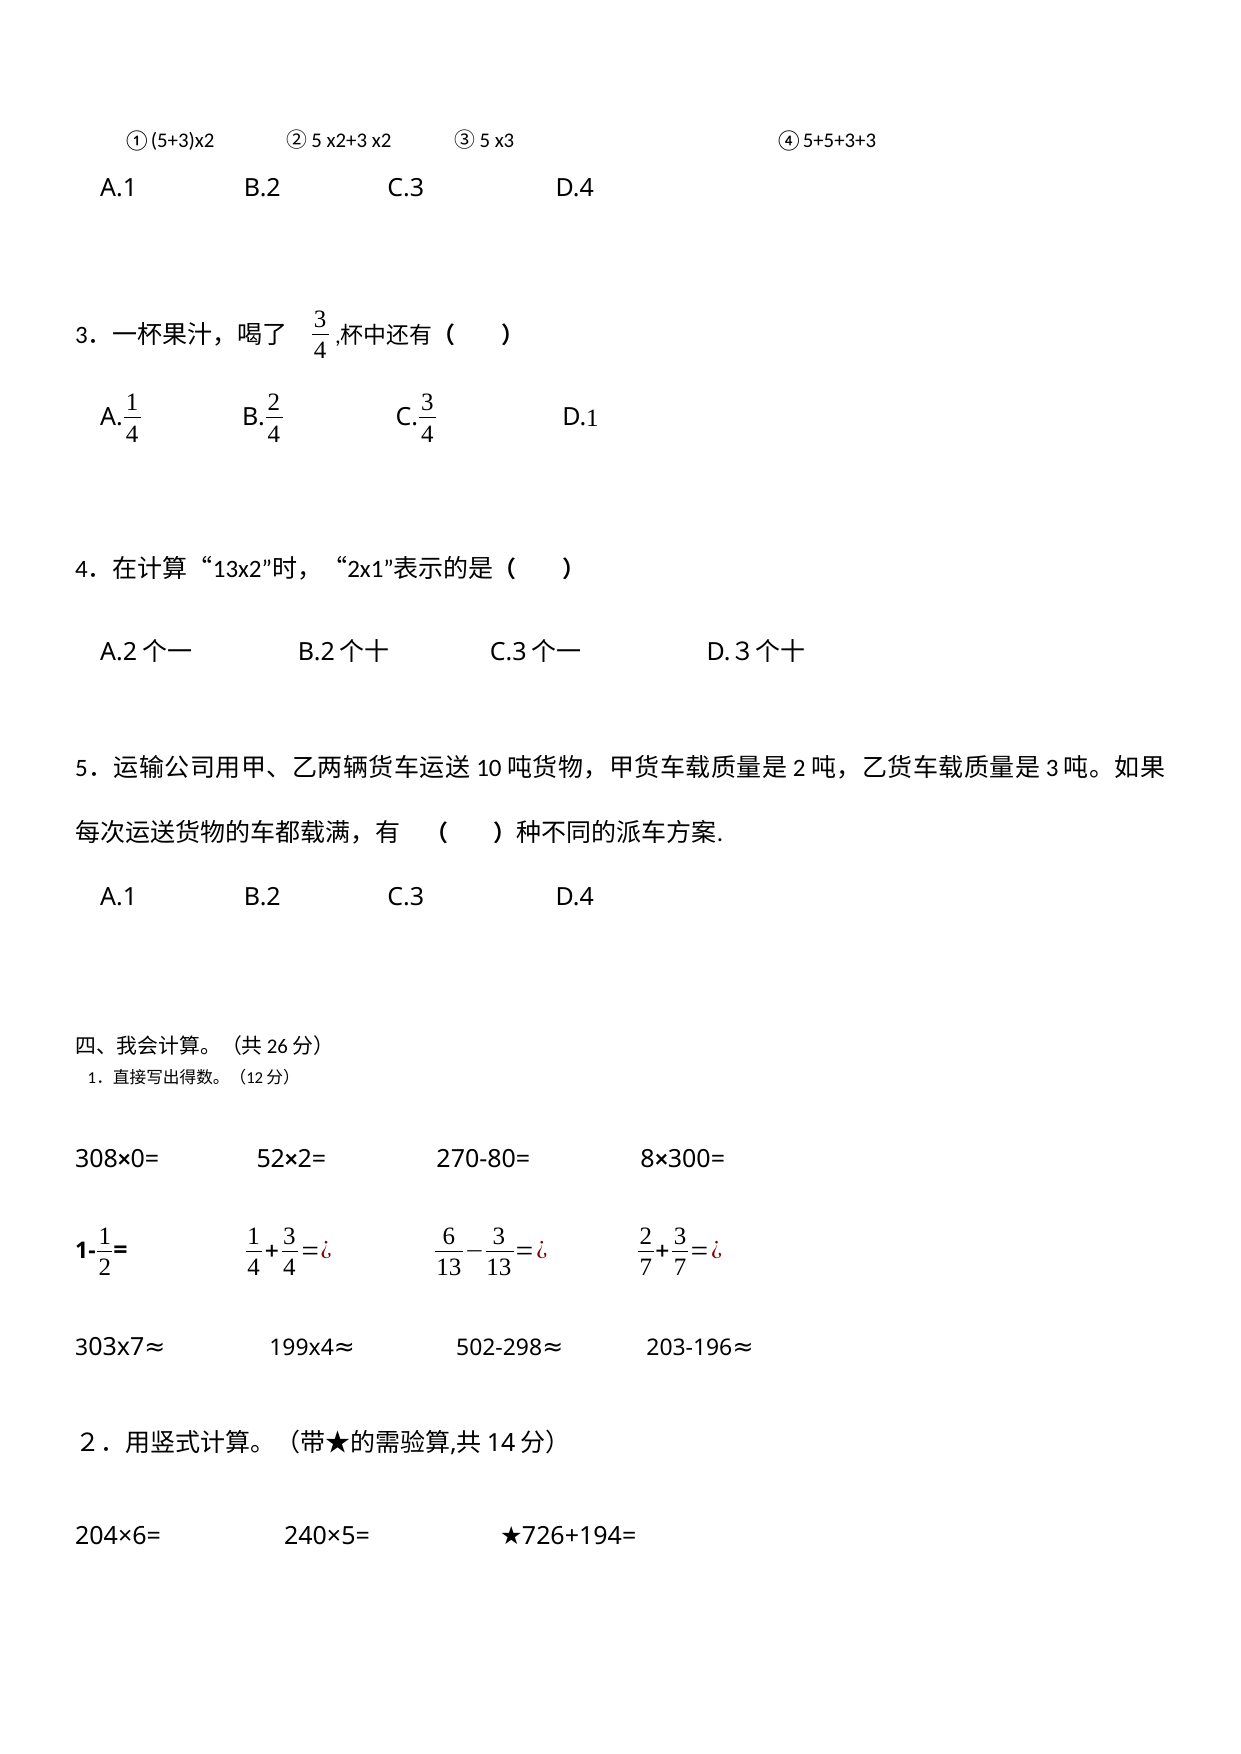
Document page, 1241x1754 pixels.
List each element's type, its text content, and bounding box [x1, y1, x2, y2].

text 5．运输公司用甲、乙两辆货车运送10吨货物，甲货车载质量是2吨，乙货车载质量是3吨。如果每次运送货物的车都载满，有 （ ）种不同的派车方案. [75, 733, 1165, 863]
text A.1 B.2 C.3 D.4 [75, 863, 1165, 928]
text 308×0= 52×2= 270-80= 8×300= [75, 1125, 1165, 1190]
subtitle ２．用竖式计算。（带★的需验算,共14分） [75, 1408, 1165, 1473]
text A.1 B.2 C.3 D.4 [75, 154, 1165, 219]
text 四、我会计算。（共26分） [75, 1028, 1165, 1060]
subtitle 204×6= 240×5= ★726+194= [75, 1502, 1165, 1567]
text A.2个一 B.2个十 C.3个一 D.３个十 [75, 617, 1165, 682]
text A. B. C. D. [75, 386, 1165, 451]
text ①(5+3)x2 ②5 x2+3 x2 ③5 x3 ④5+5+3+3 [75, 122, 1165, 154]
text 4．在计算“13x2”时，“2x1”表示的是（ ） [75, 534, 1165, 599]
subtitle 1-= [75, 1219, 1165, 1284]
text 3．一杯果汁，喝了 ,杯中还有（ ） [75, 303, 1165, 368]
text 1．直接写出得数。（12分） [75, 1060, 1165, 1093]
subtitle 303x7≈ 199x4≈ 502-298≈ 203-196≈ [75, 1314, 1165, 1379]
